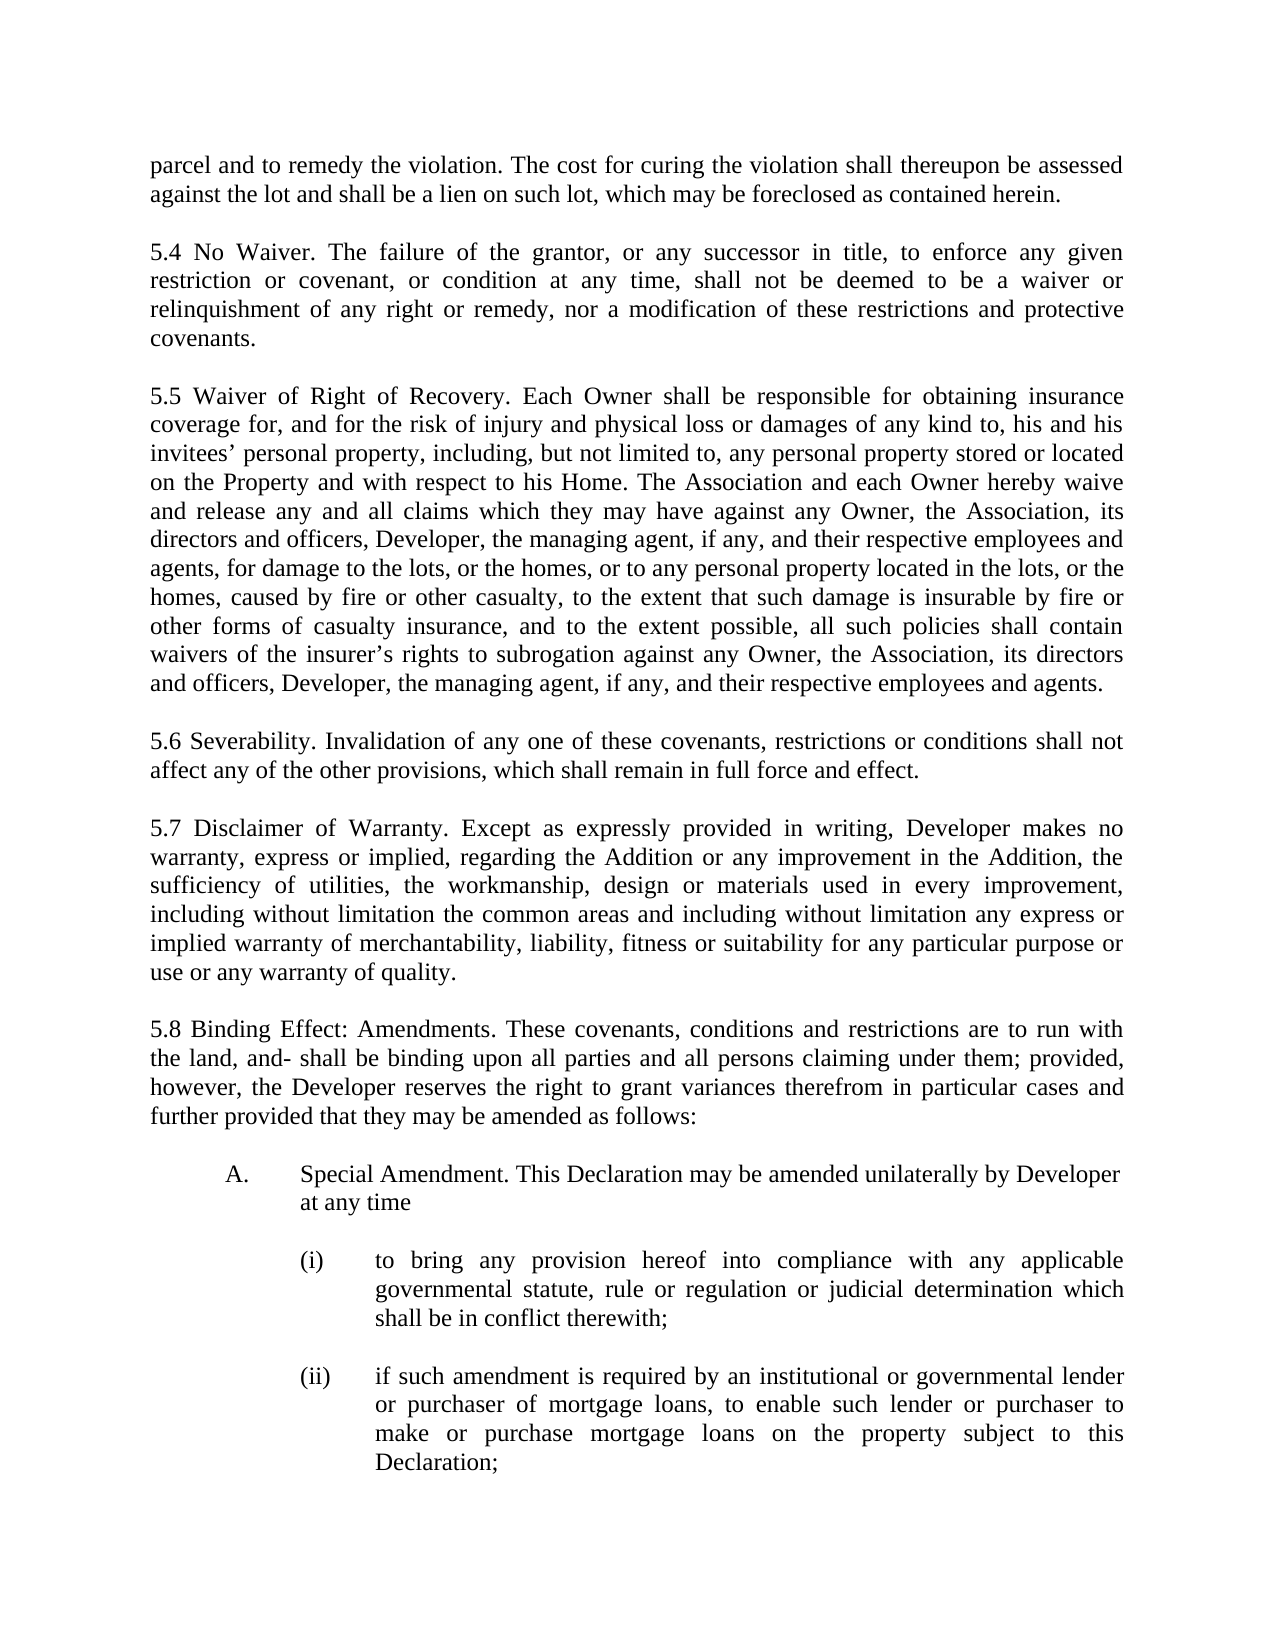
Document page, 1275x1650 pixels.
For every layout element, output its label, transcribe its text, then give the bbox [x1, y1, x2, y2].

text 5.4 No Waiver. The failure of the grantor, or any successor in title, to enforce any given restriction or covenant, or condition at any time, shall not be deemed to be a waiver or relinquishment of any right or remedy, nor a modification of these restrictions and protective covenants. [150, 237, 1125, 352]
text 5.8 Binding Effect: Amendments. These covenants, conditions and restrictions are to run with the land, and- shall be binding upon all parties and all persons claiming under them; provided, however, the Developer reserves the right to grant variances therefrom in particular cases and further provided that they may be amended as follows: [150, 1014, 1125, 1129]
text 5.5 Waiver of Right of Recovery. Each Owner shall be responsible for obtaining insurance coverage for, and for the risk of injury and physical loss or damages of any kind to, his and his invitees’ personal property, including, but not limited to, any personal property stored or located on the Property and with respect to his Home. The Association and each Owner hereby waive and release any and all claims which they may have against any Owner, the Association, its directors and officers, Developer, the managing agent, if any, and their respective employees and agents, for damage to the lots, or the homes, or to any personal property located in the lots, or the homes, caused by fire or other casualty, to the extent that such damage is insurable by fire or other forms of casualty insurance, and to the extent possible, all such policies shall contain waivers of the insurer’s rights to subrogation against any Owner, the Association, its directors and officers, Developer, the managing agent, if any, and their respective employees and agents. [150, 381, 1125, 697]
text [150, 150, 1125, 207]
text (ii) if such amendment is required by an institutional or governmental lender or purchaser of mortgage loans, to enable such lender or purchaser to make or purchase mortgage loans on the property subject to this Declaration; [300, 1361, 1125, 1476]
text (i) to bring any provision hereof into compliance with any applicable governmental statute, rule or regulation or judicial determination which shall be in conflict therewith; [300, 1245, 1125, 1332]
text 5.7 Disclaimer of Warranty. Except as expressly provided in writing, Developer makes no warranty, express or implied, regarding the Addition or any improvement in the Addition, the sufficiency of utilities, the workmanship, design or materials used in every improvement, including without limitation the common areas and including without limitation any express or implied warranty of merchantability, liability, fitness or suitability for any particular purpose or use or any warranty of quality. [150, 813, 1125, 985]
text 5.6 Severability. Invalidation of any one of these covenants, restrictions or conditions shall not affect any of the other provisions, which shall remain in full force and effect. [150, 726, 1125, 784]
text A. Special Amendment. This Declaration may be amended unilaterally by Developer at any time [225, 1159, 1125, 1216]
